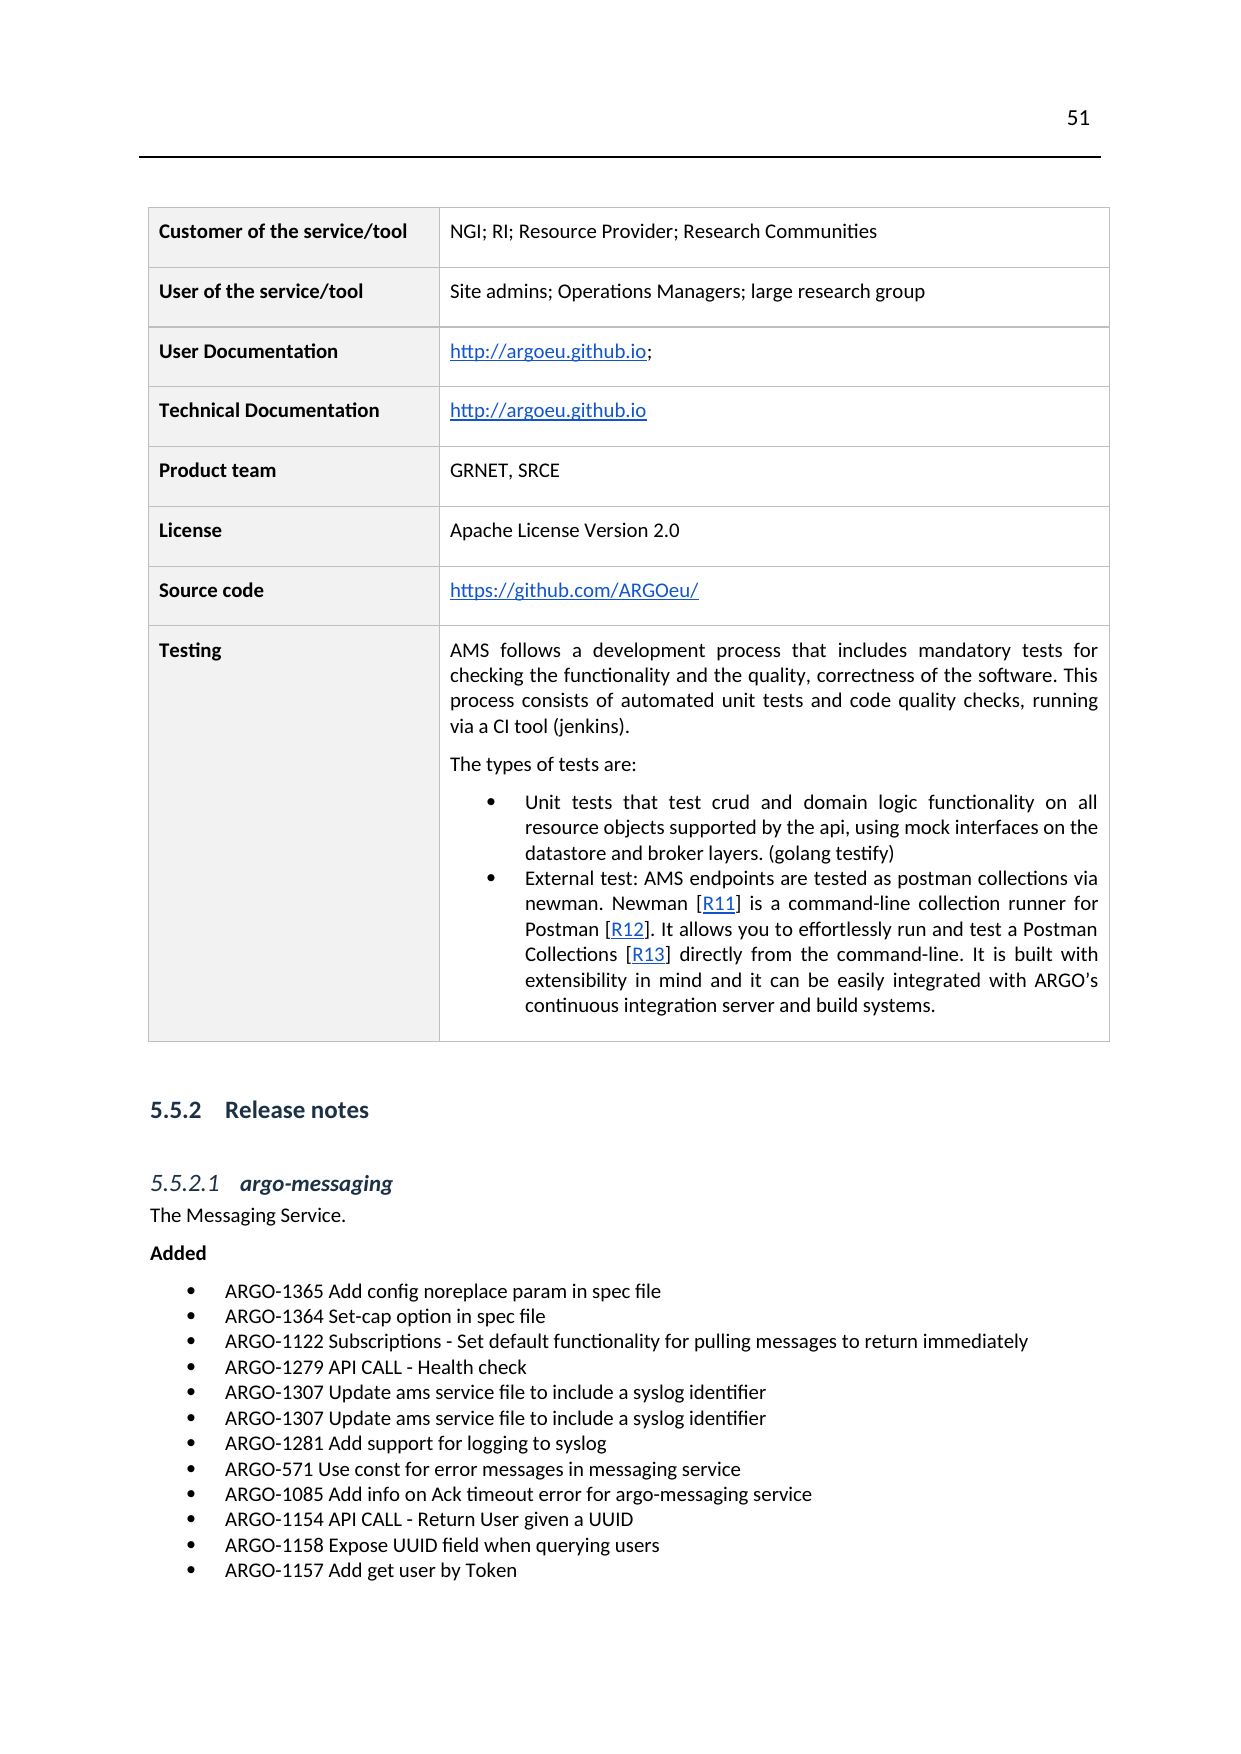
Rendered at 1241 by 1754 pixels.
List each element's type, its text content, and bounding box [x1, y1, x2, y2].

list ARGO-1307 Update ams service file to include a syslog identifier [187, 1379, 1090, 1405]
table_cell http://argoeu.github.io [440, 387, 1109, 446]
table_cell License [149, 507, 439, 566]
list ARGO-1279 API CALL - Health check [187, 1354, 1090, 1379]
list ARGO-1154 API CALL - Return User given a UUID [187, 1507, 1090, 1532]
table_cell Source code [149, 567, 439, 625]
text Added [150, 1240, 1090, 1265]
list ARGO-1281 Add support for logging to syslog [187, 1430, 1090, 1456]
table_cell http://argoeu.github.io; [440, 328, 1109, 386]
subtitle argo-messaging [150, 1167, 1090, 1198]
text The Messaging Service. [150, 1202, 1090, 1227]
list ARGO-571 Use const for error messages in messaging service [187, 1456, 1090, 1481]
list ARGO-1085 Add info on Ack timeout error for argo-messaging service [187, 1481, 1090, 1507]
table_cell AMS follows a development process that includes mandatory tests for checking the functionality and the quality, correctness of the software. This process consists of automated unit tests and code quality checks, running via a CI tool (jenkins). The types of tests are: Unit tests that test crud and domain logic functionality on all resource objects supported by the api, using mock interfaces on the datastore and broker layers. (golang testify) External test: AMS endpoints are tested as postman collections via newman. Newman [R11] is a command-line collection runner for Postman [R12]. It allows you to effortlessly run and test a Postman Collections [R13] directly from the command-line. It is built with extensibility in mind and it can be easily integrated with ARGO’s continuous integration server and build systems. [440, 626, 1109, 1041]
list ARGO-1157 Add get user by Token [187, 1557, 1090, 1583]
list ARGO-1122 Subscriptions - Set default functionality for pulling messages to return immediately [187, 1329, 1090, 1354]
table_cell User Documentation [149, 328, 439, 386]
table_cell NGI; RI; Resource Provider; Research Communities [440, 208, 1109, 267]
list ARGO-1364 Set-cap option in spec file [187, 1303, 1090, 1329]
table_cell Product team [149, 447, 439, 506]
table_cell Site admins; Operations Managers; large research group [440, 268, 1109, 326]
list ARGO-1365 Add config noreplace param in spec file [187, 1278, 1090, 1303]
list ARGO-1158 Expose UUID field when querying users [187, 1532, 1090, 1557]
table_cell Testing [149, 626, 439, 1041]
table_cell Technical Documentation [149, 387, 439, 446]
subtitle Release notes [150, 1094, 1090, 1125]
table_cell Apache License Version 2.0 [440, 507, 1109, 566]
table_cell User of the service/tool [149, 268, 439, 326]
table_cell GRNET, SRCE [440, 447, 1109, 506]
table_cell https://github.com/ARGOeu/ [440, 567, 1109, 625]
table_cell Customer of the service/tool [149, 208, 439, 267]
list ARGO-1307 Update ams service file to include a syslog identifier [187, 1405, 1090, 1430]
